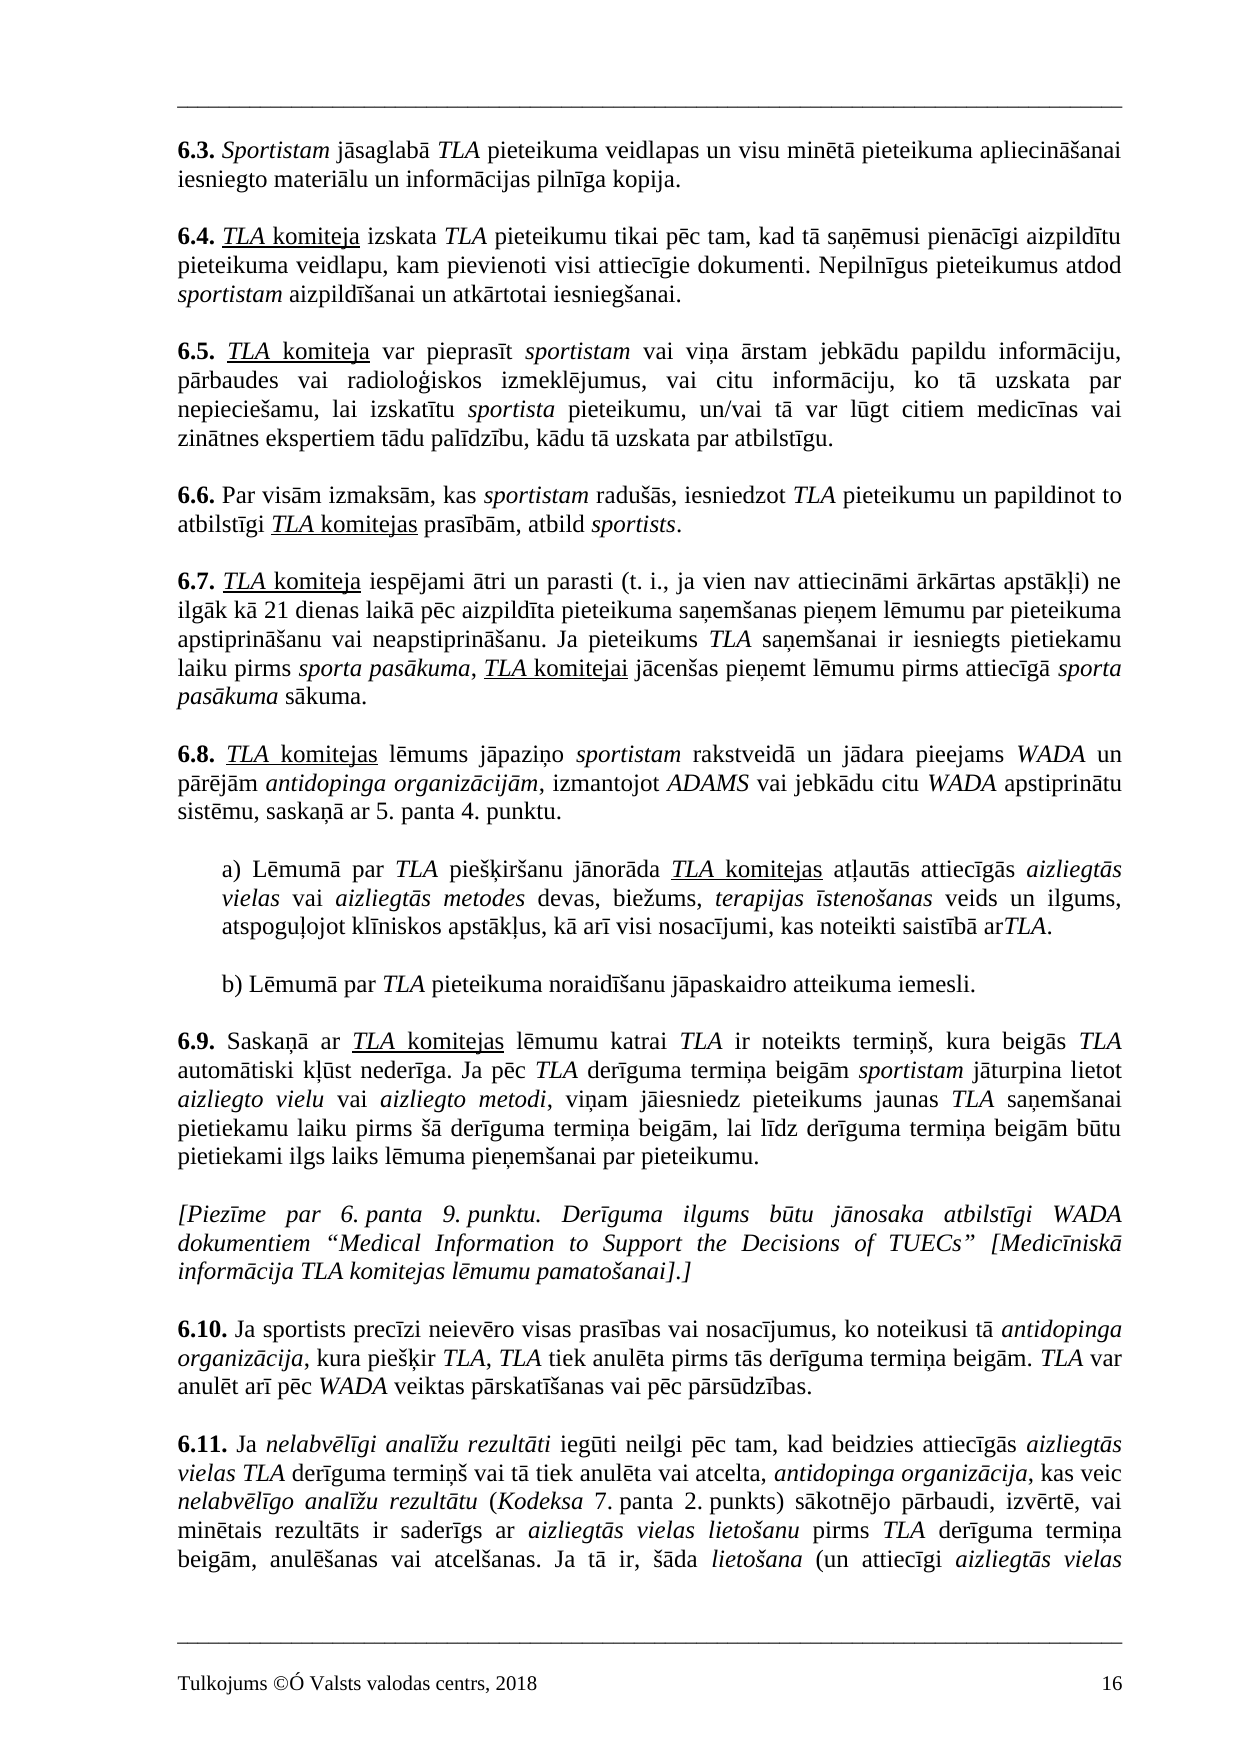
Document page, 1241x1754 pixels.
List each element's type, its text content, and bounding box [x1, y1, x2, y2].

text 6.5. TLA komiteja var pieprasīt sportistam vai viņa ārstam jebkādu papildu informāciju, pārbaudes vai radioloģiskos izmeklējumus, vai citu informāciju, ko tā uzskata par nepieciešamu, lai izskatītu sportista pieteikumu, un/vai tā var lūgt citiem medicīnas vai zinātnes ekspertiem tādu palīdzību, kādu tā uzskata par atbilstīgu. [177, 336, 1122, 451]
text 6.8. TLA komitejas lēmums jāpaziņo sportistam rakstveidā un jādara pieejams WADA un pārējām antidopinga organizācijām, izmantojot ADAMS vai jebkādu citu WADA apstiprinātu sistēmu, saskaņā ar 5. panta 4. punktu. [177, 739, 1122, 825]
text a) Lēmumā par TLA piešķiršanu jānorāda TLA komitejas atļautās attiecīgās aizliegtās vielas vai aizliegtās metodes devas, biežums, terapijas īstenošanas veids un ilgums, atspoguļojot klīniskos apstākļus, kā arī visi nosacījumi, kas noteikti saistībā arTLA. [222, 854, 1122, 940]
text 6.10. Ja sportists precīzi neievēro visas prasības vai nosacījumus, ko noteikusi tā antidopinga organizācija, kura piešķir TLA, TLA tiek anulēta pirms tās derīguma termiņa beigām. TLA var anulēt arī pēc WADA veiktas pārskatīšanas vai pēc pārsūdzības. [177, 1314, 1122, 1400]
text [177, 1429, 1122, 1573]
text 6.4. TLA komiteja izskata TLA pieteikumu tikai pēc tam, kad tā saņēmusi pienācīgi aizpildītu pieteikuma veidlapu, kam pievienoti visi attiecīgie dokumenti. Nepilnīgus pieteikumus atdod sportistam aizpildīšanai un atkārtotai iesniegšanai. [177, 221, 1122, 308]
text 6.7. TLA komiteja iespējami ātri un parasti (t. i., ja vien nav attiecināmi ārkārtas apstākļi) ne ilgāk kā 21 dienas laikā pēc aizpildīta pieteikuma saņemšanas pieņem lēmumu par pieteikuma apstiprināšanu vai neapstiprināšanu. Ja pieteikums TLA saņemšanai ir iesniegts pietiekamu laiku pirms sporta pasākuma, TLA komitejai jācenšas pieņemt lēmumu pirms attiecīgā sporta pasākuma sākuma. [177, 566, 1122, 710]
text 6.9. Saskaņā ar TLA komitejas lēmumu katrai TLA ir noteikts termiņš, kura beigās TLA automātiski kļūst nederīga. Ja pēc TLA derīguma termiņa beigām sportistam jāturpina lietot aizliegto vielu vai aizliegto metodi, viņam jāiesniedz pieteikums jaunas TLA saņemšanai pietiekamu laiku pirms šā derīguma termiņa beigām, lai līdz derīguma termiņa beigām būtu pietiekami ilgs laiks lēmuma pieņemšanai par pieteikumu. [177, 1026, 1122, 1170]
text 6.6. Par visām izmaksām, kas sportistam radušās, iesniedzot TLA pieteikumu un papildinot to atbilstīgi TLA komitejas prasībām, atbild sportists. [177, 480, 1122, 538]
text 6.3. Sportistam jāsaglabā TLA pieteikuma veidlapas un visu minētā pieteikuma apliecināšanai iesniegto materiālu un informācijas pilnīga kopija. [177, 135, 1122, 193]
text b) Lēmumā par TLA pieteikuma noraidīšanu jāpaskaidro atteikuma iemesli. [222, 969, 1122, 998]
text [Piezīme par 6. panta 9. punktu. Derīguma ilgums būtu jānosaka atbilstīgi WADA dokumentiem “Medical Information to Support the Decisions of TUECs” [Medicīniskā informācija TLA komitejas lēmumu pamatošanai].] [177, 1199, 1122, 1285]
